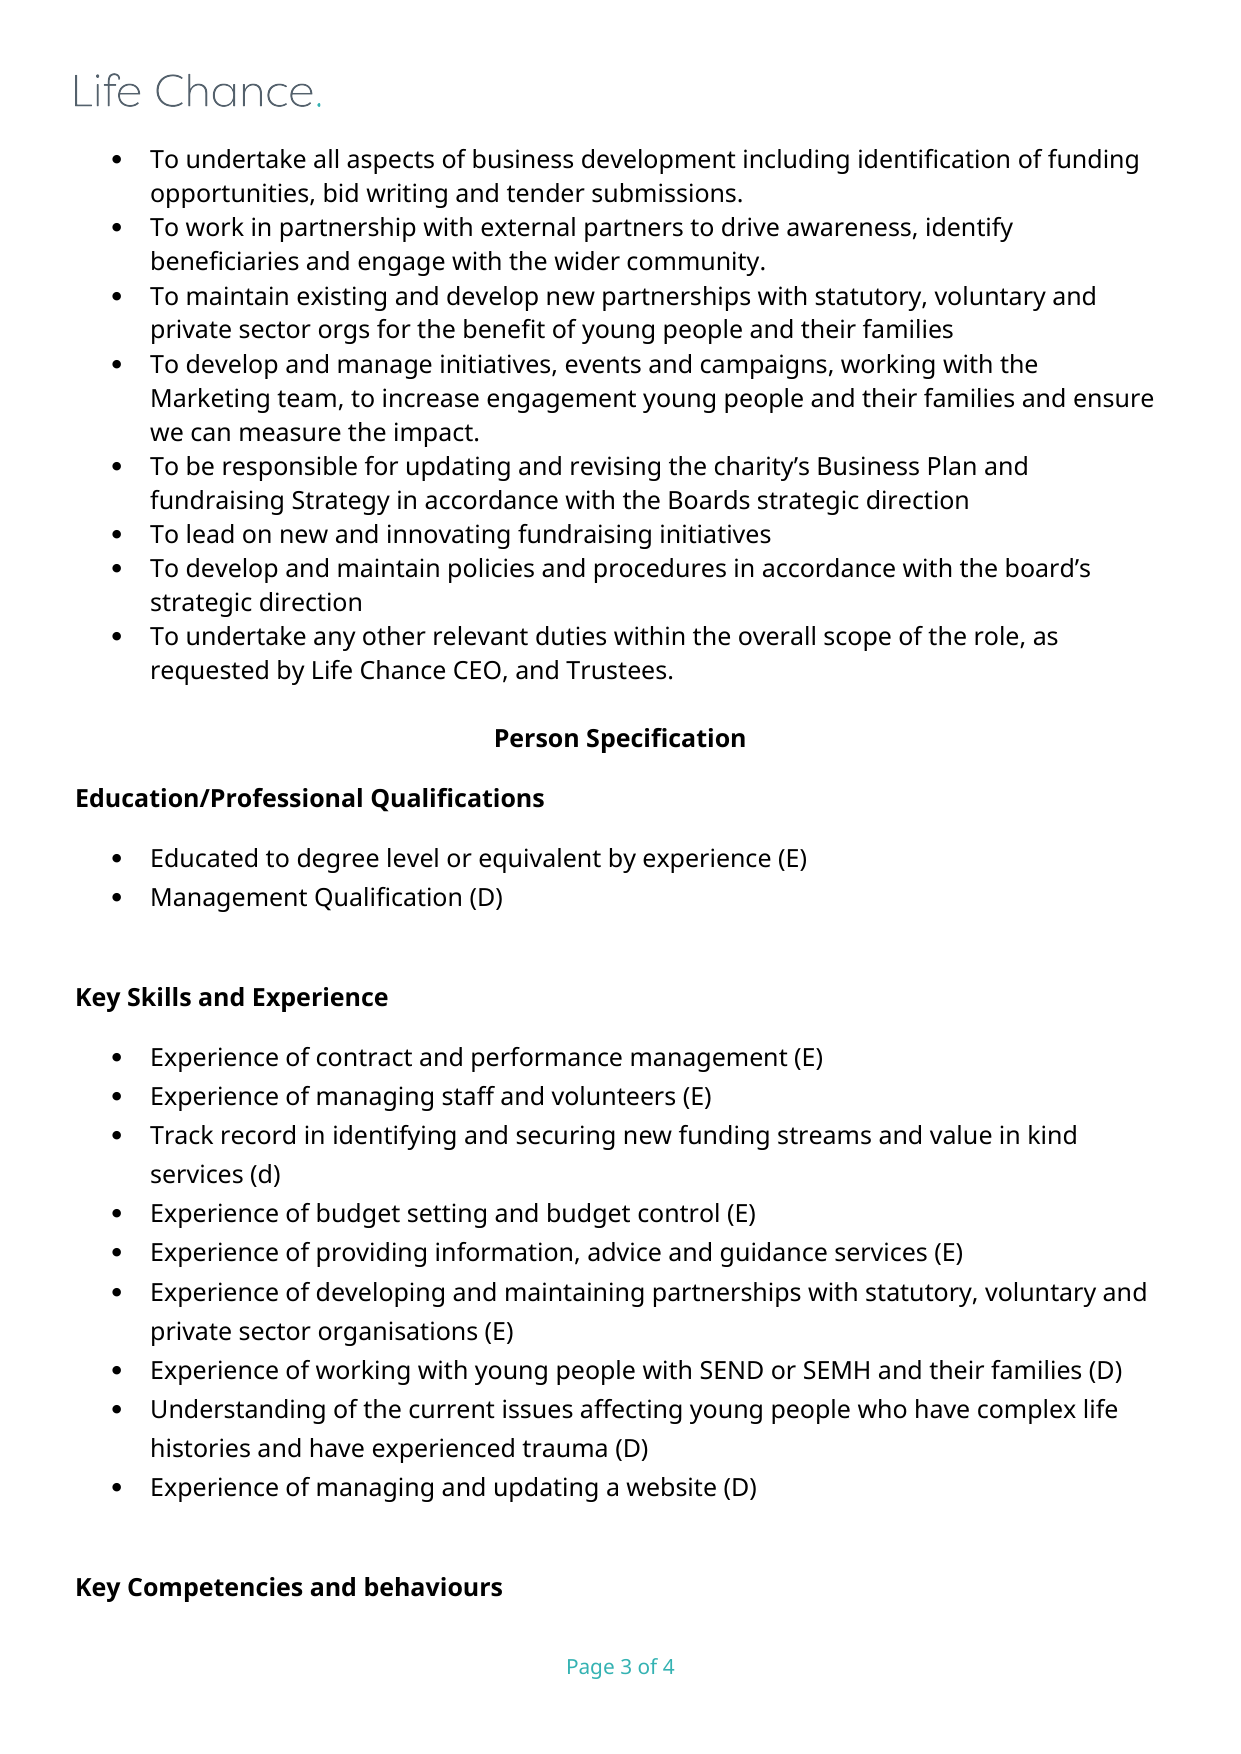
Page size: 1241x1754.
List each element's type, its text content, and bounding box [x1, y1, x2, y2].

list Track record in identifying and securing new funding streams and value in kind services (d) [112, 1118, 1165, 1191]
list To develop and maintain policies and procedures in accordance with the board’s strategic direction [112, 551, 1165, 619]
list To be responsible for updating and revising the charity’s Business Plan and fundraising Strategy in accordance with the Boards strategic direction [112, 448, 1165, 517]
list To undertake all aspects of business development including identification of funding opportunities, bid writing and tender submissions. [112, 142, 1165, 210]
picture [75, 73, 321, 107]
text Key Competencies and behaviours [75, 1569, 1165, 1603]
list To lead on new and innovating fundraising initiatives [112, 517, 1165, 551]
list Experience of managing staff and volunteers (E) [112, 1078, 1165, 1112]
list Experience of developing and maintaining partnerships with statutory, voluntary and private sector organisations (E) [112, 1274, 1165, 1347]
text Key Skills and Experience [75, 979, 1165, 1013]
list To maintain existing and develop new partnerships with statutory, voluntary and private sector orgs for the benefit of young people and their families [112, 278, 1165, 346]
list Educated to degree level or equivalent by experience (E) [112, 841, 1165, 875]
text Person Specification [75, 721, 1165, 755]
list Experience of budget setting and budget control (E) [112, 1196, 1165, 1230]
text Education/Professional Qualifications [75, 781, 1165, 815]
list Experience of working with young people with SEND or SEMH and their families (D) [112, 1353, 1165, 1387]
list To develop and manage initiatives, events and campaigns, working with the Marketing team, to increase engagement young people and their families and ensure we can measure the impact. [112, 346, 1165, 448]
list Understanding of the current issues affecting young people who have complex life histories and have experienced trauma (D) [112, 1392, 1165, 1465]
list Management Qualification (D) [112, 880, 1165, 914]
list Experience of managing and updating a website (D) [112, 1470, 1165, 1504]
list To work in partnership with external partners to drive awareness, identify beneficiaries and engage with the wider community. [112, 210, 1165, 278]
list To undertake any other relevant duties within the overall scope of the role, as requested by Life Chance CEO, and Trustees. [112, 619, 1165, 687]
list Experience of contract and performance management (E) [112, 1039, 1165, 1073]
list Experience of providing information, advice and guidance services (E) [112, 1235, 1165, 1269]
